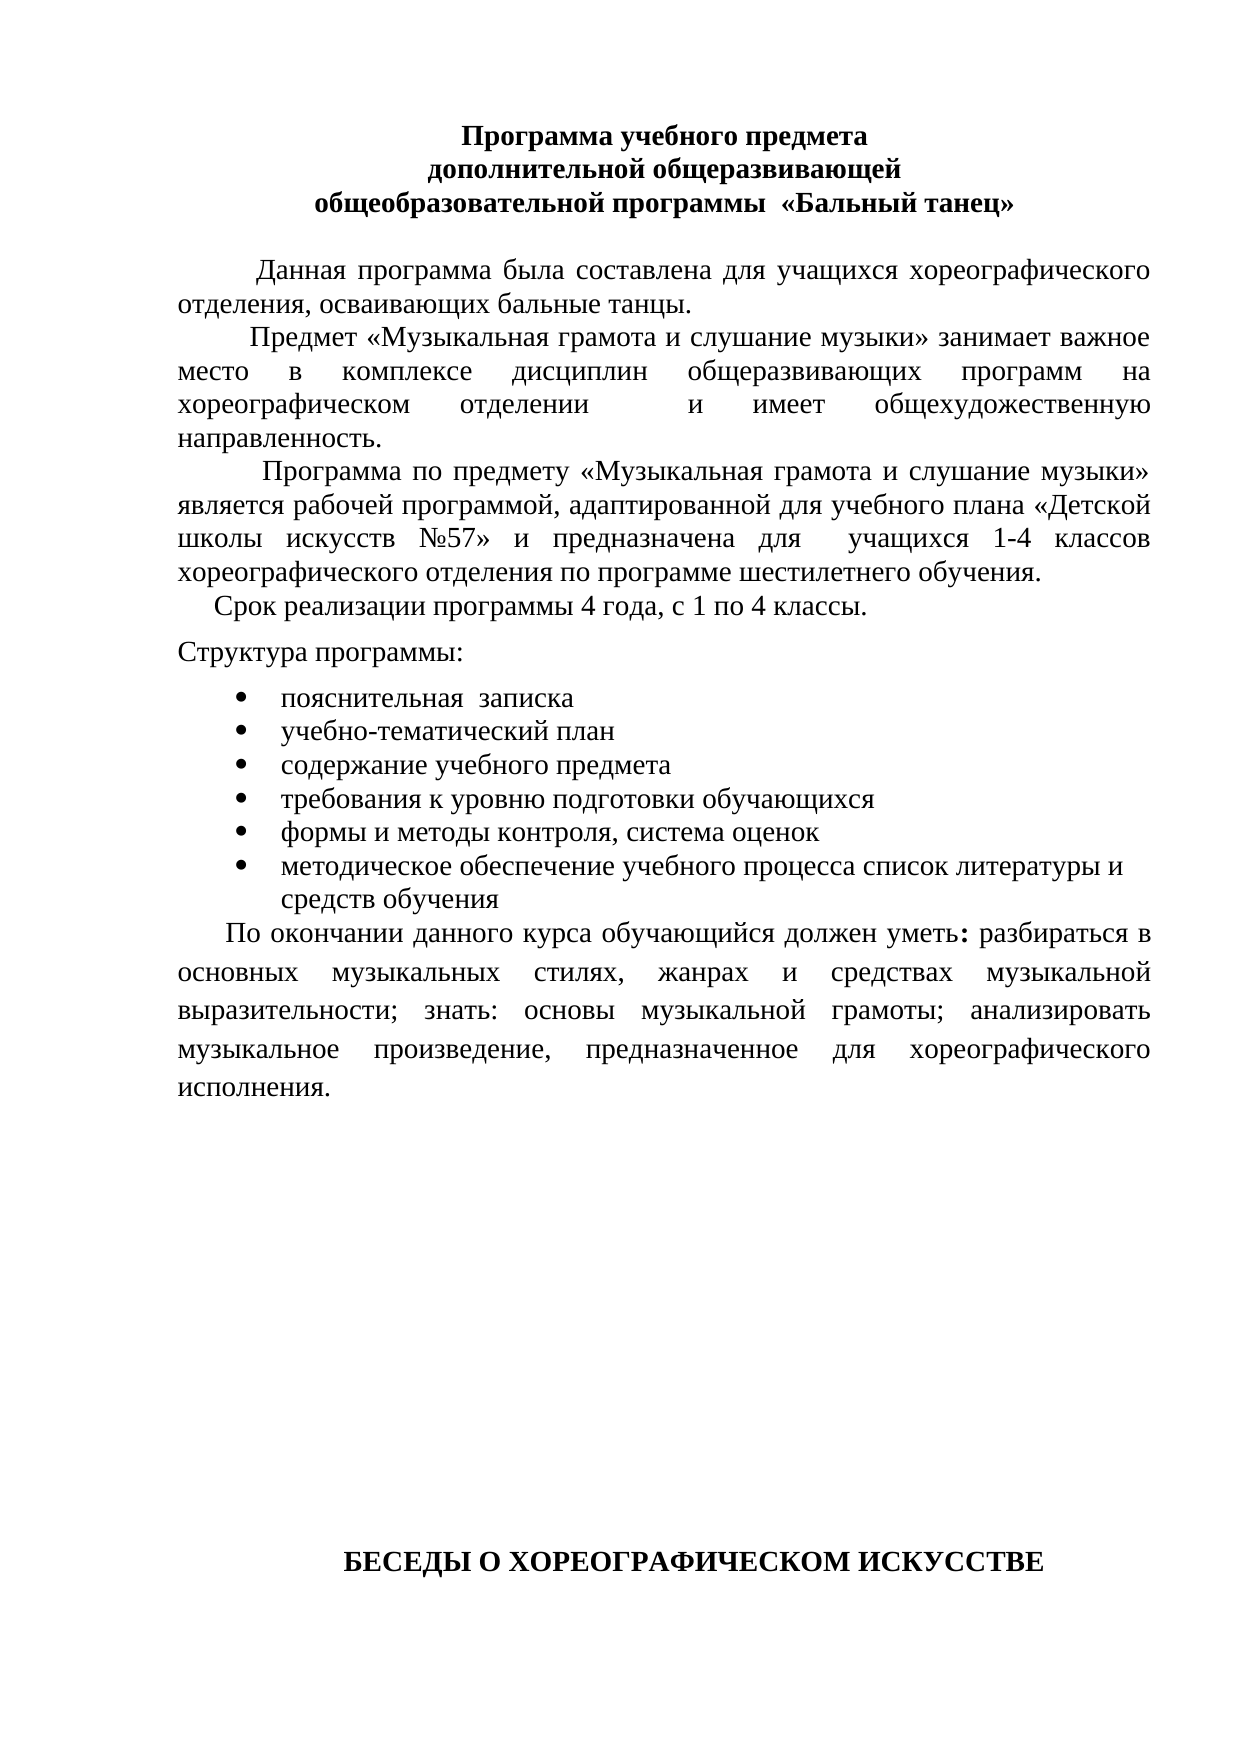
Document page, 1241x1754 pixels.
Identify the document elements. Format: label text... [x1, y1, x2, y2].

text Программа учебного предмета [177, 118, 1152, 152]
list учебно-тематический план [236, 713, 1152, 747]
text дополнительной общеразвивающей [177, 152, 1152, 185]
text По окончании данного курса обучающийся должен уметь: разбираться в основных музыкальных стилях, жанрах и средствах музыкальной выразительности; знать: основы музыкальной грамоты; анализировать музыкальное произведение, предназначенное для хореографического исполнения. [177, 915, 1152, 1103]
text общеобразовательной программы «Бальный танец» [177, 185, 1152, 219]
text Срок реализации программы 4 года, с 1 по 4 классы. [177, 588, 1152, 621]
text Структура программы: [177, 634, 1152, 667]
list методическое обеспечение учебного процесса список литературы и средств обучения [236, 848, 1152, 915]
list формы и методы контроля, система оценок [236, 814, 1152, 848]
text БЕСЕДЫ О ХОРЕОГРАФИЧЕСКОМ ИСКУССТВЕ [177, 1544, 1152, 1578]
list содержание учебного предмета [236, 747, 1152, 781]
text Программа по предмету «Музыкальная грамота и слушание музыки» является рабочей программой, адаптированной для учебного плана «Детской школы искусств №57» и предназначена для учащихся 1-4 классов хореографического отделения по программе шестилетнего обучения. [177, 453, 1152, 588]
list требования к уровню подготовки обучающихся [236, 781, 1152, 814]
text Данная программа была составлена для учащихся хореографического отделения, осваивающих бальные танцы. [177, 252, 1152, 319]
list пояснительная записка [236, 680, 1152, 713]
text Предмет «Музыкальная грамота и слушание музыки» занимает важное место в комплексе дисциплин общеразвивающих программ на хореографическом отделении и имеет общехудожественную направленность. [177, 319, 1152, 453]
